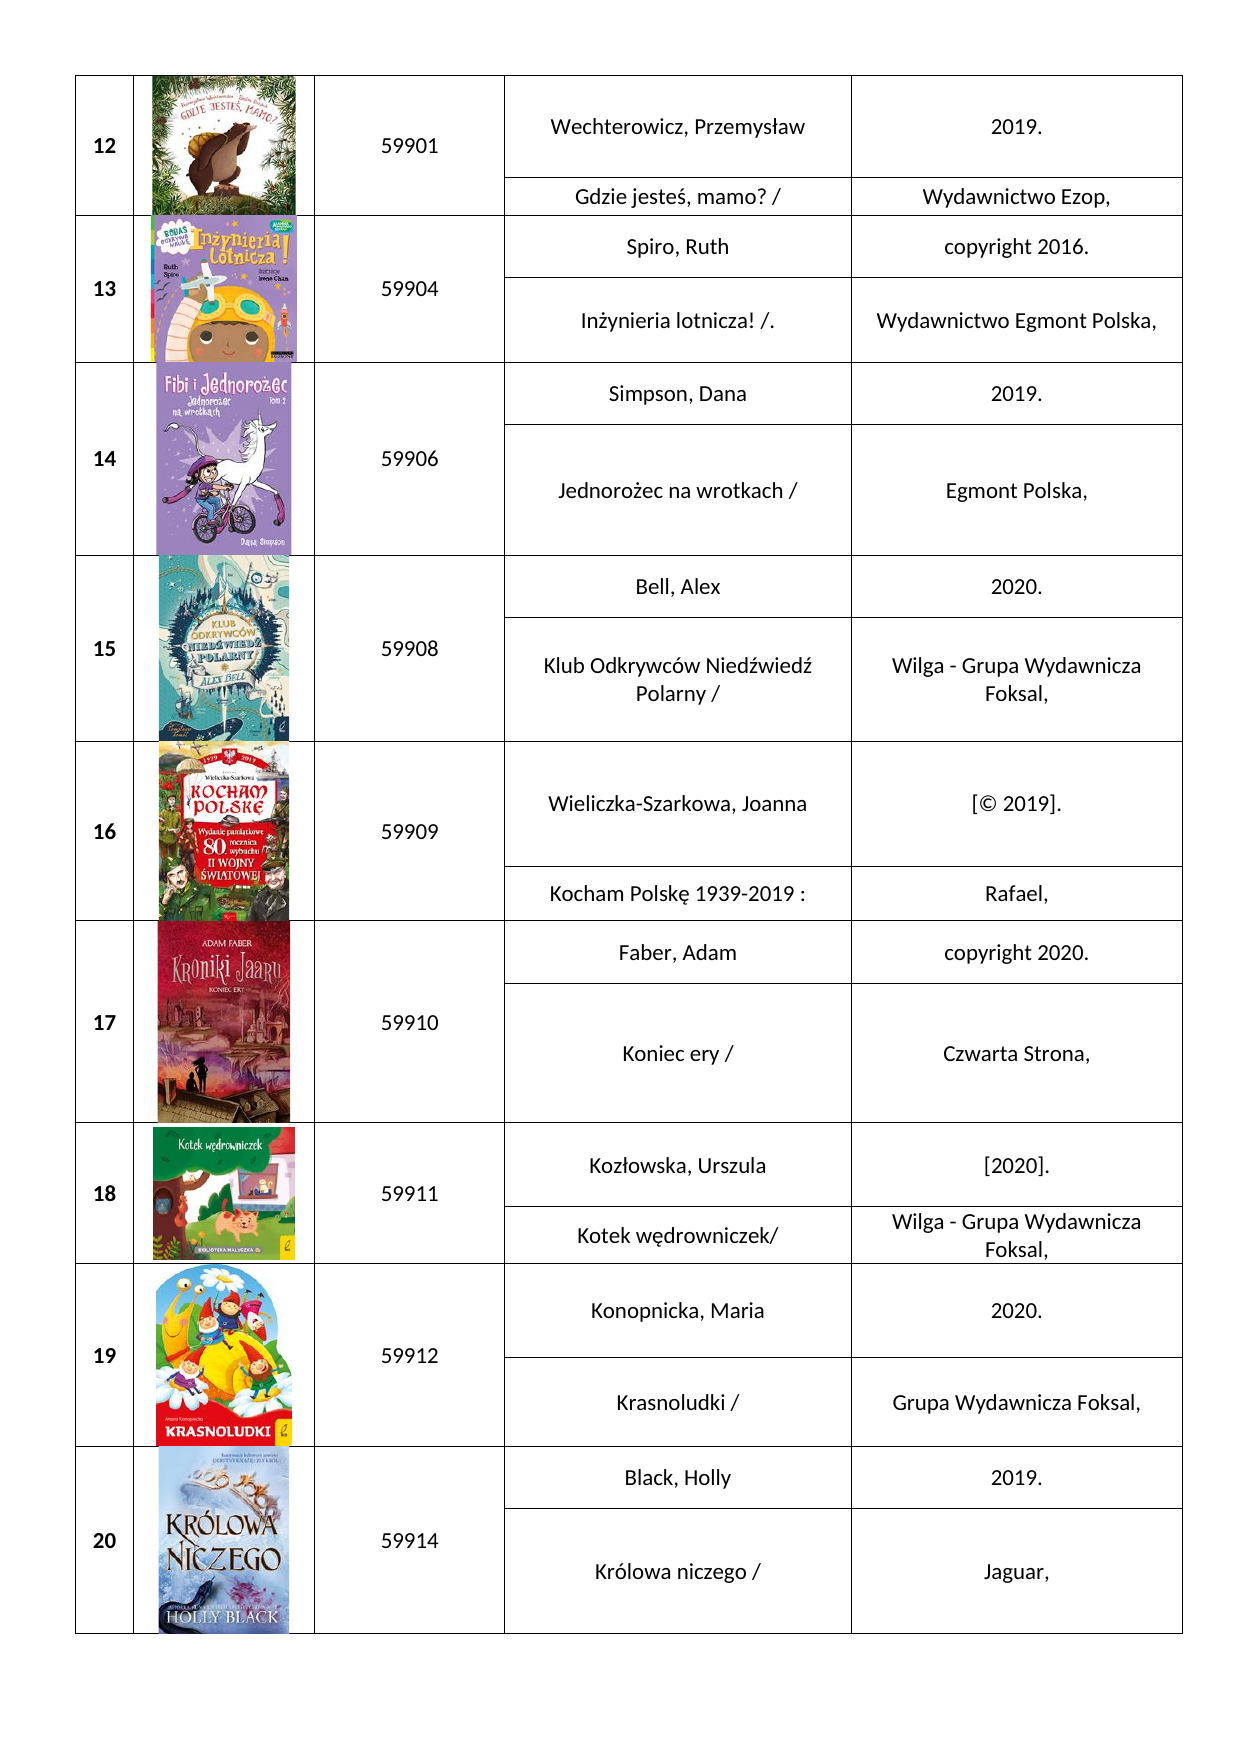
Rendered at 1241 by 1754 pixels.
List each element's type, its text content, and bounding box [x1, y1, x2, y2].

table_cell [134, 216, 150, 362]
picture [153, 1127, 295, 1260]
table_cell [© 2019]. [852, 742, 1182, 866]
table_cell 59906 [315, 363, 504, 554]
table_cell Gdzie jesteś, mamo? / [505, 178, 851, 214]
table_cell Czwarta Strona, [852, 984, 1182, 1122]
table_cell Jaguar, [852, 1509, 1182, 1633]
table_cell [290, 921, 314, 1122]
table_cell Wilga - Grupa Wydawnicza Foksal, [852, 618, 1182, 741]
table_cell Grupa Wydawnicza Foksal, [852, 1358, 1182, 1446]
table_cell [134, 1264, 156, 1446]
table_cell [2020]. [852, 1123, 1182, 1206]
table_cell [296, 76, 314, 214]
table_cell copyright 2020. [852, 921, 1182, 983]
table_cell 12 [76, 76, 133, 214]
table_cell 59901 [315, 76, 504, 214]
table_cell Rafael, [852, 867, 1182, 920]
table_cell Kozłowska, Urszula [505, 1123, 851, 1206]
table_cell [134, 363, 156, 554]
table_cell Wilga - Grupa Wydawnicza Foksal, [852, 1207, 1182, 1263]
table_cell 2020. [852, 556, 1182, 617]
table_cell 59914 [315, 1447, 504, 1633]
table_cell Faber, Adam [505, 921, 851, 983]
table_cell [134, 742, 158, 920]
table_cell copyright 2016. [852, 216, 1182, 277]
table_cell Inżynieria lotnicza! /. [505, 278, 851, 362]
table_cell 15 [76, 556, 133, 741]
table_cell [134, 556, 158, 741]
table_cell Królowa niczego / [505, 1509, 851, 1633]
table_cell 2019. [852, 76, 1182, 177]
table_cell 14 [76, 363, 133, 554]
table_cell 2019. [852, 363, 1182, 424]
picture [156, 1264, 292, 1634]
table_cell Wieliczka-Szarkowa, Joanna [505, 742, 851, 866]
table_cell 2020. [852, 1264, 1182, 1357]
table_cell Klub Odkrywców Niedźwiedź Polarny / [505, 618, 851, 741]
table_cell 17 [76, 921, 133, 1122]
table_cell Koniec ery / [505, 984, 851, 1122]
table_cell 2019. [852, 1447, 1182, 1508]
table_cell 59912 [315, 1264, 504, 1446]
table_cell Black, Holly [505, 1447, 851, 1508]
table_cell 59904 [315, 216, 504, 362]
table_cell 18 [76, 1123, 133, 1263]
table_cell [134, 921, 157, 1122]
table_cell Jednorożec na wrotkach / [505, 425, 851, 554]
table_cell 20 [76, 1447, 133, 1633]
table_cell Kocham Polskę 1939-2019 : [505, 867, 851, 920]
table_cell [290, 742, 314, 920]
table_cell [292, 363, 314, 554]
table_cell [290, 1447, 314, 1633]
table_cell Simpson, Dana [505, 363, 851, 424]
table_cell 13 [76, 216, 133, 362]
table_cell 59910 [315, 921, 504, 1122]
table_cell [134, 76, 152, 214]
table_cell [134, 1447, 158, 1633]
table_cell Krasnoludki / [505, 1358, 851, 1446]
table_cell Wechterowicz, Przemysław [505, 76, 851, 177]
table_cell Konopnicka, Maria [505, 1264, 851, 1357]
table_cell 59908 [315, 556, 504, 741]
table_cell Bell, Alex [505, 556, 851, 617]
table_cell [292, 1264, 314, 1446]
table_cell 59909 [315, 742, 504, 920]
table_cell [134, 1123, 314, 1263]
table_cell 19 [76, 1264, 133, 1446]
table_cell Wydawnictwo Egmont Polska, [852, 278, 1182, 362]
table_cell Kotek wędrowniczek/ [505, 1207, 851, 1263]
table_cell [297, 216, 314, 362]
table_cell 59911 [315, 1123, 504, 1263]
table_cell Egmont Polska, [852, 425, 1182, 554]
table_cell Wydawnictwo Ezop, [852, 178, 1182, 214]
table_cell 16 [76, 742, 133, 920]
table_cell Spiro, Ruth [505, 216, 851, 277]
picture [150, 76, 297, 1123]
table_cell [290, 556, 314, 741]
